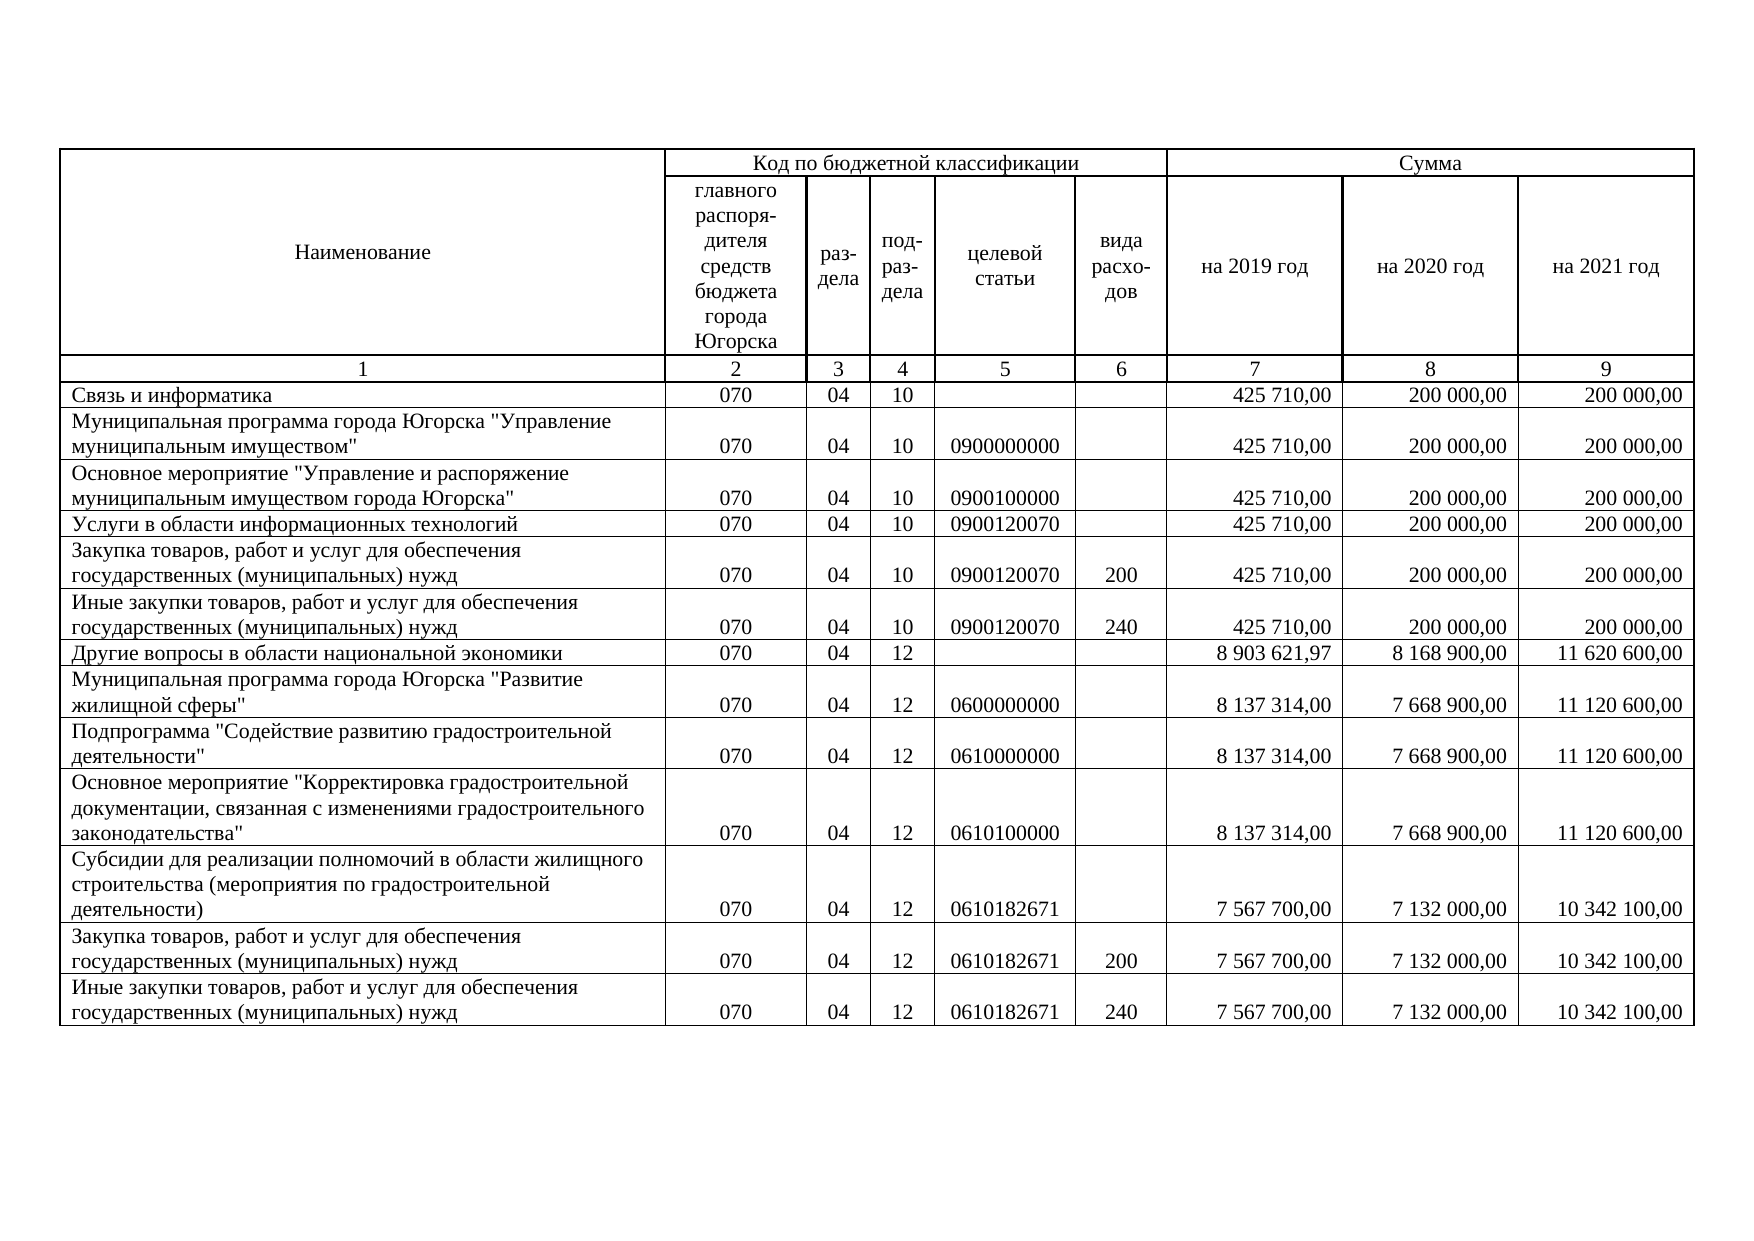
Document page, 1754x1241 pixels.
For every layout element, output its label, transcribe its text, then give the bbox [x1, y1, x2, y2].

table_cell целевой статьи [936, 177, 1074, 353]
table_cell 7 [1168, 356, 1341, 381]
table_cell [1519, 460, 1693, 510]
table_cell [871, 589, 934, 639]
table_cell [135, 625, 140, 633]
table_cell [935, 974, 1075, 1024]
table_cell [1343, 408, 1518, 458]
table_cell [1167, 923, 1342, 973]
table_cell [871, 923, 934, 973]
table_cell 4 [871, 356, 934, 381]
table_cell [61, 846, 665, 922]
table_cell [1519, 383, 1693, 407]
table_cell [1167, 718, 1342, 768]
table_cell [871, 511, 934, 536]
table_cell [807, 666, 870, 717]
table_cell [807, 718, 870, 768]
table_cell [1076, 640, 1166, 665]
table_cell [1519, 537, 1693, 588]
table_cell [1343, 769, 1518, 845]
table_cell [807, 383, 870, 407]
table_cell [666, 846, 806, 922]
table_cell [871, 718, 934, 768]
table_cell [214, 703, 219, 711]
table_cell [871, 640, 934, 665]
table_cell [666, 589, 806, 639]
table_cell на 2019 год [1168, 177, 1341, 353]
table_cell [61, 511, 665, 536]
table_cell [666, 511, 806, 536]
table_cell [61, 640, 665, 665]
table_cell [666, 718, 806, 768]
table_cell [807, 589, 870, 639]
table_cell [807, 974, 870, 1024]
table_header Наименование [61, 150, 664, 353]
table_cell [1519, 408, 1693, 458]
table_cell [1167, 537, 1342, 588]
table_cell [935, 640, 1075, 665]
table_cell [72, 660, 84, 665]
table_header Сумма [1168, 150, 1693, 175]
table_cell 3 [808, 356, 869, 381]
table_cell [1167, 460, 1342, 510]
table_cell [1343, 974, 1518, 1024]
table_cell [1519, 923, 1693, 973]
table_cell 1 [61, 356, 664, 381]
table_cell 8 [1344, 356, 1517, 381]
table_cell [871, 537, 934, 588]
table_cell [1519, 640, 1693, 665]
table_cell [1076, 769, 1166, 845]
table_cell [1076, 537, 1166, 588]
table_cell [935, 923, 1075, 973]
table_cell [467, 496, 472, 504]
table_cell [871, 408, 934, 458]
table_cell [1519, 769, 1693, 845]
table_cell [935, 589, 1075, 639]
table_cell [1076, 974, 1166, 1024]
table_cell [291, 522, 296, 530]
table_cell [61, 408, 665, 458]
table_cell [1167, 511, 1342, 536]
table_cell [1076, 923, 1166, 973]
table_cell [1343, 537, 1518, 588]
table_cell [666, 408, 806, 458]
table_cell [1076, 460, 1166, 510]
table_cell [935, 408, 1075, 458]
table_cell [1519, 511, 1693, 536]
table_cell 6 [1076, 356, 1166, 381]
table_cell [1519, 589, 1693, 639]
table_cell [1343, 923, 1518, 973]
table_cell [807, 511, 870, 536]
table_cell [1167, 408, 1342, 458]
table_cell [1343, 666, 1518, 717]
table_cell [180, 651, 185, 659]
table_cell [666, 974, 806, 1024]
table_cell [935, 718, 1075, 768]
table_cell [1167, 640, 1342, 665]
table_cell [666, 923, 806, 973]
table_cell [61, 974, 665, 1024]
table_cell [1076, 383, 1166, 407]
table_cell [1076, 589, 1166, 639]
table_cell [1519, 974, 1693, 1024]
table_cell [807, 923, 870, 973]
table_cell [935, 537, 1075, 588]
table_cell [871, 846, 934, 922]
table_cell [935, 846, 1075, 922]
table_cell 9 [1519, 356, 1693, 381]
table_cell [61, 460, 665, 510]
table_cell вида расхо-дов [1076, 177, 1166, 353]
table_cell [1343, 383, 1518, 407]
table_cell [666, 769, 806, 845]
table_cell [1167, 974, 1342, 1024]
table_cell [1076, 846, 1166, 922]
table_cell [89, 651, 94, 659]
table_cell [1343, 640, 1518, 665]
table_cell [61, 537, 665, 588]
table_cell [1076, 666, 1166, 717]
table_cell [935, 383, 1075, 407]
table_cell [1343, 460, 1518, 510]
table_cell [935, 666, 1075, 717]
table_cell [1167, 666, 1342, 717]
table_cell главного распоря- дителя средств бюджета города Югорска [666, 177, 805, 353]
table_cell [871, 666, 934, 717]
table_cell 5 [936, 356, 1074, 381]
table_cell на 2020 год [1344, 177, 1517, 353]
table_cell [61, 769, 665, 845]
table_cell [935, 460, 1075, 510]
table_cell раз- дела [808, 177, 869, 353]
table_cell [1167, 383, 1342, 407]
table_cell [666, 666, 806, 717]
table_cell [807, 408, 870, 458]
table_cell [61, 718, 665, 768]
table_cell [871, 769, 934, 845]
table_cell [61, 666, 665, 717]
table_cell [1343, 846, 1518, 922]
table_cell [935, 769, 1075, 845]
table_cell под- раз- дела [871, 177, 934, 353]
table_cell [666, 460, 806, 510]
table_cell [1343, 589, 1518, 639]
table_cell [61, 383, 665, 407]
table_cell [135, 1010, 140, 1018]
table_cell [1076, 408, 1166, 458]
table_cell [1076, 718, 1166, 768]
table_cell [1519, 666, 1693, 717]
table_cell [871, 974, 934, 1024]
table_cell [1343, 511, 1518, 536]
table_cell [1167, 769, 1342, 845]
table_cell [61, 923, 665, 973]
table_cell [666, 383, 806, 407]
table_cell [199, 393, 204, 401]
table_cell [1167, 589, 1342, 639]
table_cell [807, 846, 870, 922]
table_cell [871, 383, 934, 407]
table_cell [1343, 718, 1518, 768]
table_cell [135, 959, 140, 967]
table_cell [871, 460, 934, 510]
table_cell 2 [666, 356, 805, 381]
table_cell на 2021 год [1519, 177, 1693, 353]
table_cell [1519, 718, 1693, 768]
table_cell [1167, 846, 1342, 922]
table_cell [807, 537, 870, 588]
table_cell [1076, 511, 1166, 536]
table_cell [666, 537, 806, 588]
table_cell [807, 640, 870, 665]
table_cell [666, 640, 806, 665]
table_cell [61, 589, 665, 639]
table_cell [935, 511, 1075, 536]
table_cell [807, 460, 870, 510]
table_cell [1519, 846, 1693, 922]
table_header Код по бюджетной классификации [666, 150, 1166, 175]
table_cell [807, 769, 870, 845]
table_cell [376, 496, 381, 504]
